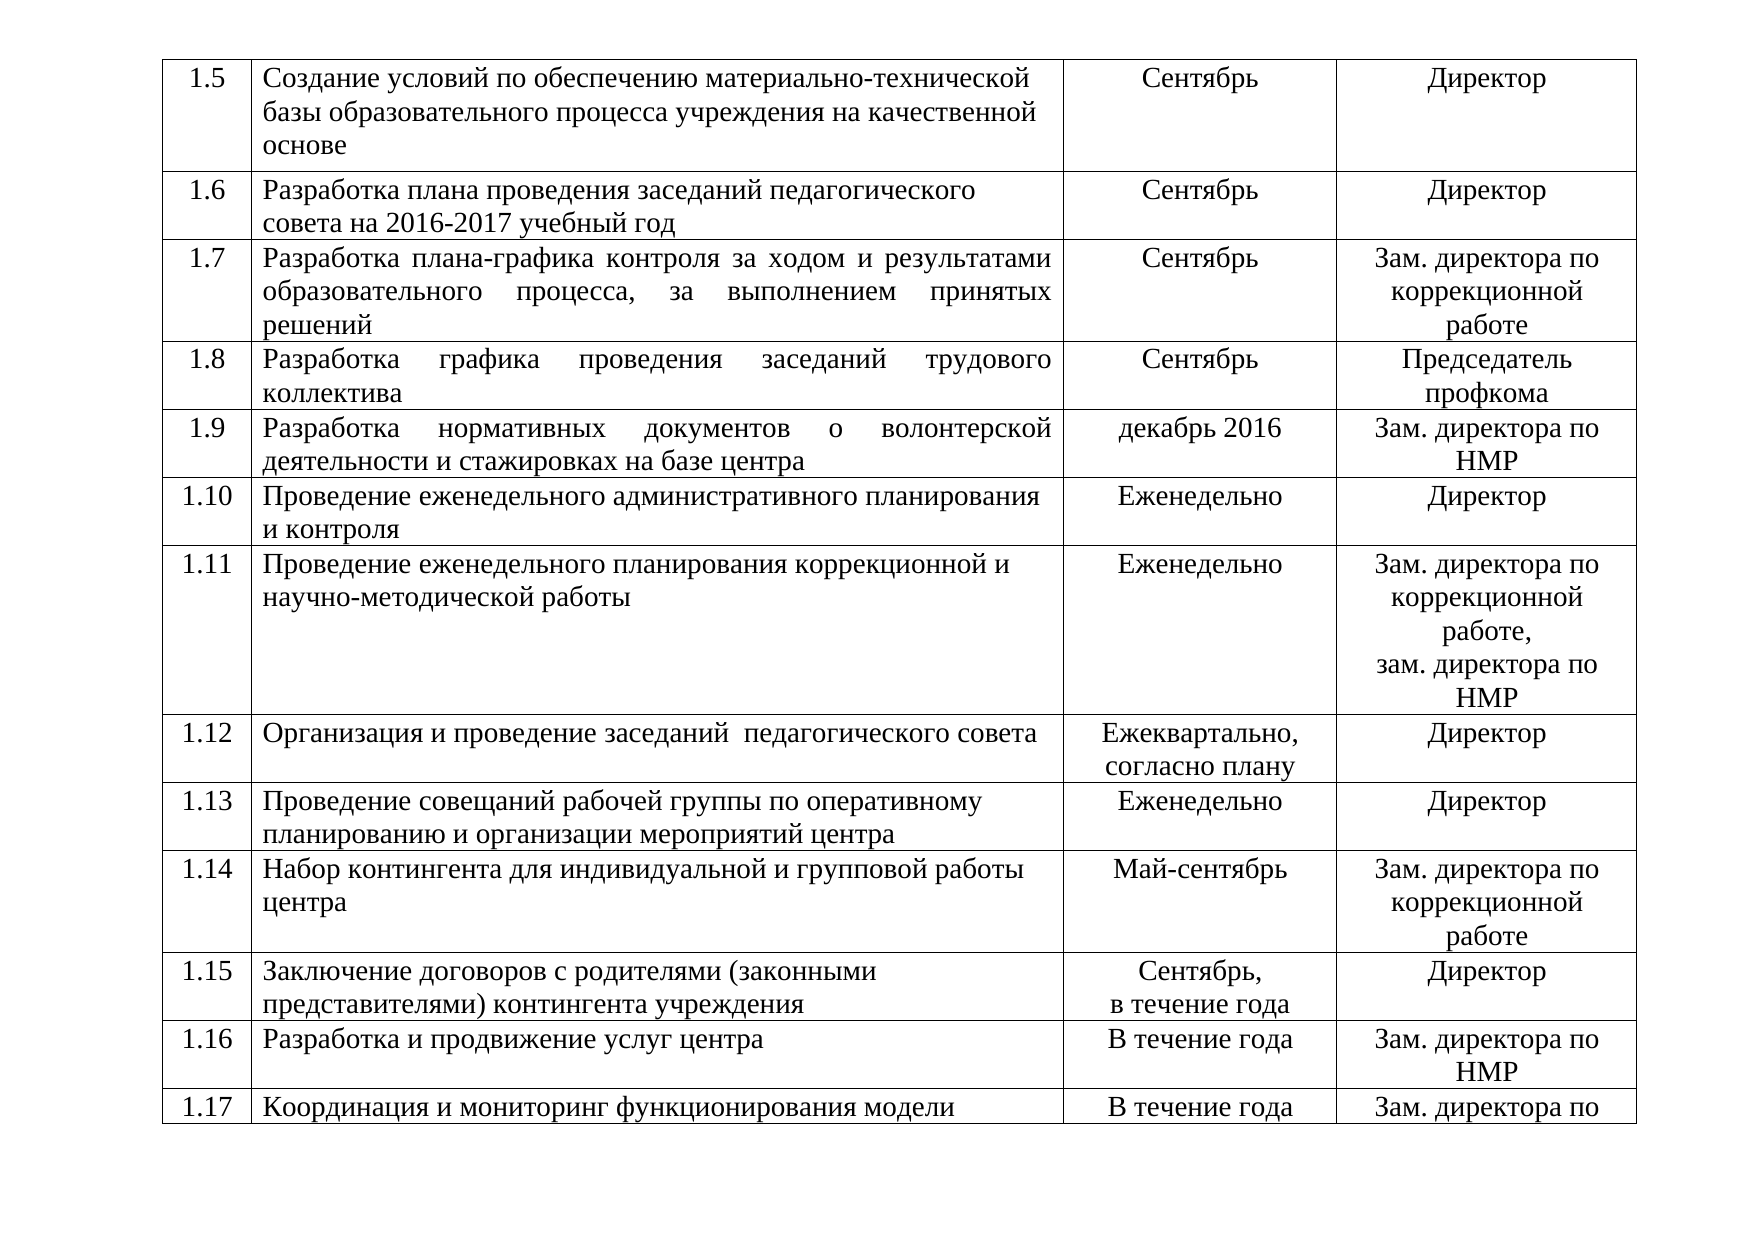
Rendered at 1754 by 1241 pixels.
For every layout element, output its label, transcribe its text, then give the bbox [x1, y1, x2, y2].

table_cell Организация и проведение заседаний педагогического совета [252, 715, 1063, 782]
table_cell Разработка нормативных документов о волонтерской деятельности и стажировках на базе центра [252, 410, 1063, 477]
table_cell Еженедельно [1064, 546, 1336, 714]
table_cell Проведение совещаний рабочей группы по оперативному планированию и организации мероприятий центра [252, 783, 1063, 850]
table_cell 1.14 [163, 851, 251, 952]
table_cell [252, 1089, 1063, 1122]
table_cell 1.10 [163, 478, 251, 545]
table_cell Создание условий по обеспечению материально-технической базы образовательного процесса учреждения на качественной основе [252, 60, 1063, 171]
table_cell Ежеквартально, согласно плану [1064, 715, 1336, 782]
table_cell Председатель профкома [1337, 342, 1636, 409]
table_cell Разработка и продвижение услуг центра [252, 1021, 1063, 1088]
table_cell Директор [1337, 172, 1636, 239]
table_cell 1.6 [163, 172, 251, 239]
table_cell Набор контингента для индивидуальной и групповой работы центра [252, 851, 1063, 952]
table_cell Директор [1337, 715, 1636, 782]
table_cell Зам. директора по коррекционной работе [1337, 240, 1636, 341]
table_cell Май-сентябрь [1064, 851, 1336, 952]
table_cell Проведение еженедельного планирования коррекционной и научно-методической работы [252, 546, 1063, 714]
table_cell Заключение договоров с родителями (законными представителями) контингента учреждения [252, 953, 1063, 1020]
table_cell Зам. директора по коррекционной работе, зам. директора по НМР [1337, 546, 1636, 714]
table_cell В течение года [1064, 1089, 1336, 1122]
table_cell декабрь 2016 [1064, 410, 1336, 477]
table_cell 1.16 [163, 1021, 251, 1088]
table_cell Сентябрь [1064, 240, 1336, 341]
table_cell 1.11 [163, 546, 251, 714]
table_cell Разработка плана-графика контроля за ходом и результатами образовательного процесса, за выполнением принятых решений [252, 240, 1063, 341]
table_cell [1337, 1089, 1636, 1122]
table_cell Директор [1337, 953, 1636, 1020]
table_cell В течение года [1064, 1021, 1336, 1088]
table_cell Сентябрь, в течение года [1064, 953, 1336, 1020]
table_cell Директор [1337, 60, 1636, 171]
table_cell Еженедельно [1064, 783, 1336, 850]
table_cell Еженедельно [1064, 478, 1336, 545]
table_cell 1.8 [163, 342, 251, 409]
table_cell Разработка плана проведения заседаний педагогического совета на 2016-2017 учебный год [252, 172, 1063, 239]
table_cell Зам. директора по НМР [1337, 1021, 1636, 1088]
table_cell Сентябрь [1064, 342, 1336, 409]
table_cell Сентябрь [1064, 172, 1336, 239]
table_cell Зам. директора по коррекционной работе [1337, 851, 1636, 952]
table_cell Зам. директора по НМР [1337, 410, 1636, 477]
table_cell 1.17 [163, 1089, 251, 1122]
table_cell Директор [1337, 783, 1636, 850]
table_cell Разработка графика проведения заседаний трудового коллектива [252, 342, 1063, 409]
table_cell Сентябрь [1064, 60, 1336, 171]
table_cell Директор [1337, 478, 1636, 545]
table_cell Проведение еженедельного административного планирования и контроля [252, 478, 1063, 545]
table_cell 1.7 [163, 240, 251, 341]
table_cell 1.12 [163, 715, 251, 782]
table_cell 1.15 [163, 953, 251, 1020]
table_cell 1.5 [163, 60, 251, 171]
table_cell 1.13 [163, 783, 251, 850]
table_cell 1.9 [163, 410, 251, 477]
